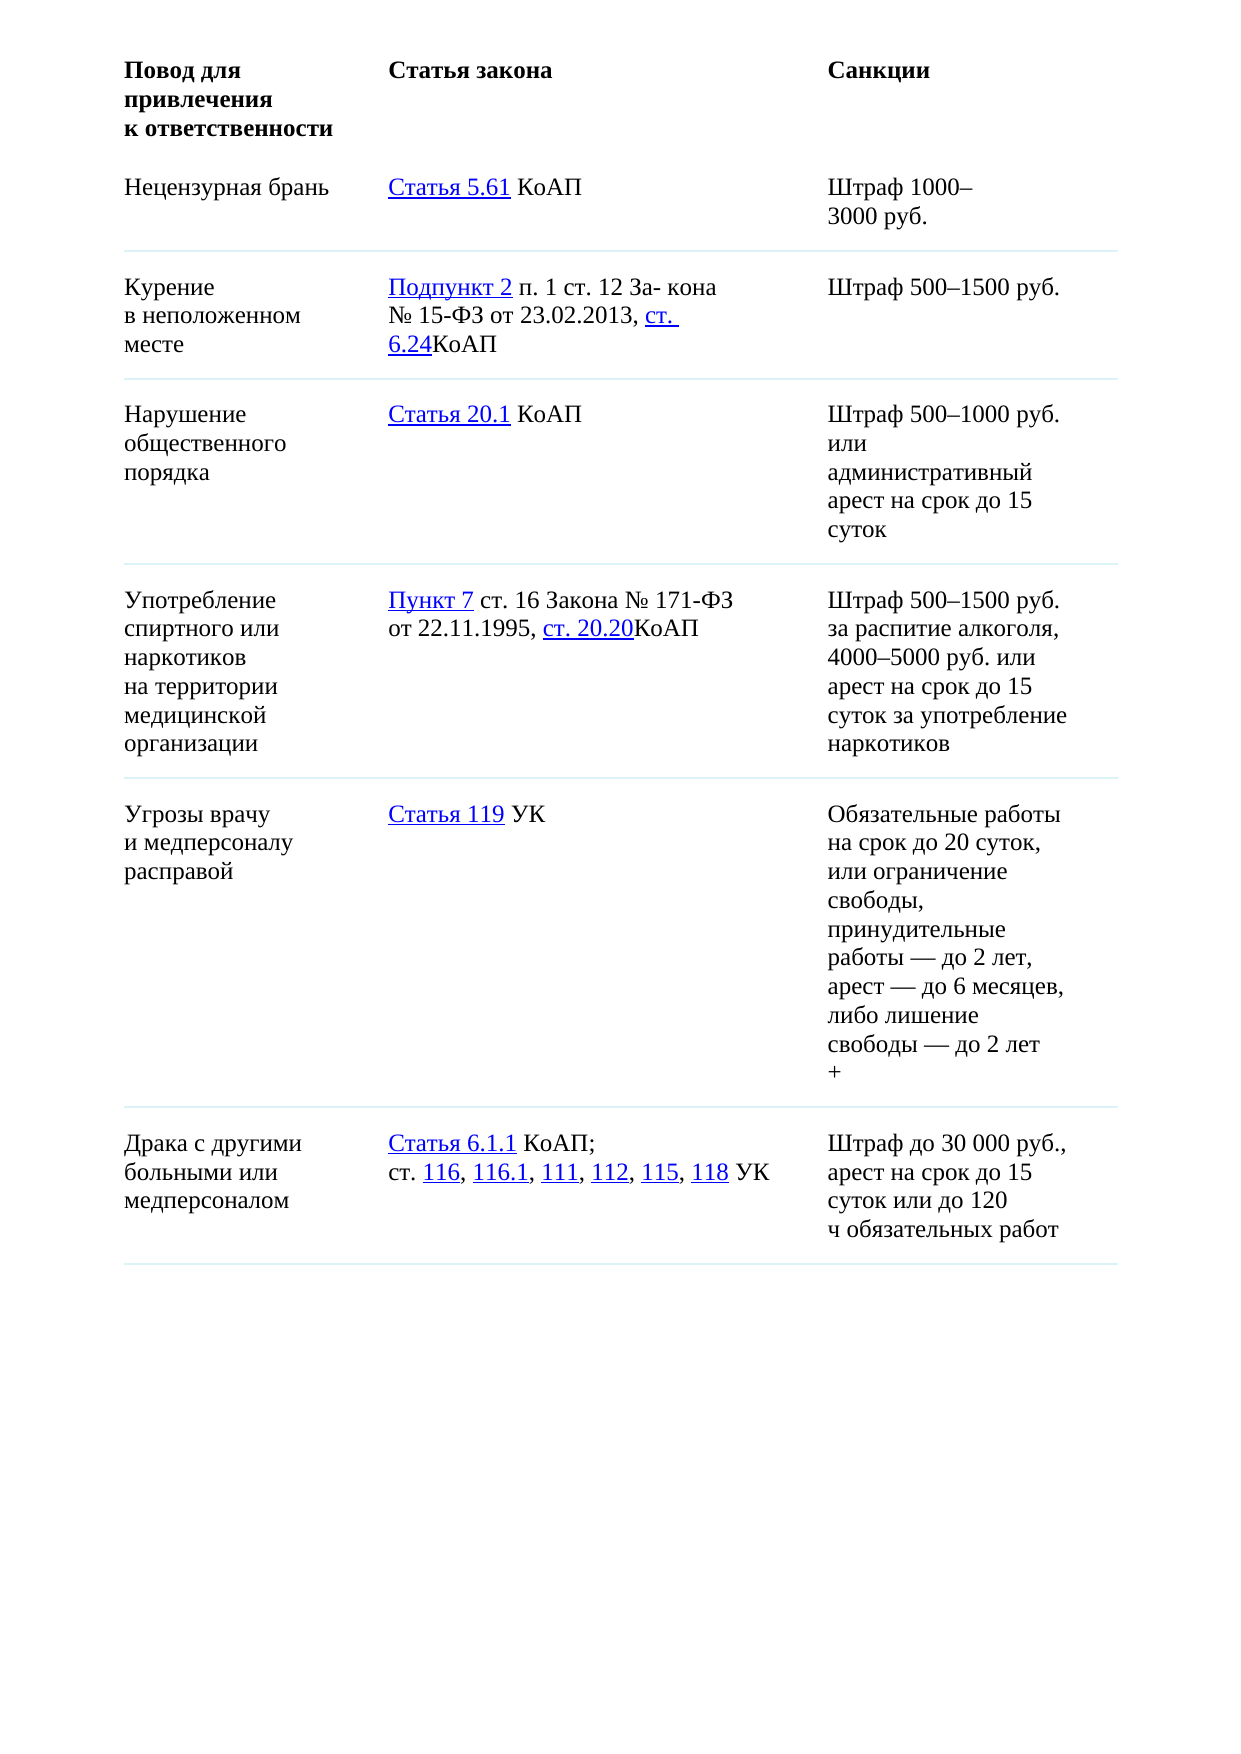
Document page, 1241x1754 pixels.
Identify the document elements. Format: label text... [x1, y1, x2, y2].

table_cell Штраф 500–1500 руб. за распитие алкоголя, 4000–5000 руб. или арест на срок до 15 суток за употребление наркотиков [828, 565, 1118, 777]
table_cell Штраф до 30 000 руб., арест на срок до 15 суток или до 120 ч обязательных работ [828, 1108, 1118, 1263]
table_cell Статья 6.1.1 КоАП; ст. 116, 116.1, 111, 112, 115, 118 УК [388, 1108, 827, 1263]
table_cell Штраф 1000–3000 руб. [828, 153, 1118, 250]
table_cell Употребление спиртного или наркотиков на территории медицинской организации [124, 565, 388, 777]
table_header Санкции [828, 44, 1118, 152]
table_cell Штраф 500–1000 руб. или административный арест на срок до 15 суток [828, 380, 1118, 563]
table_cell Курение в неположенном месте [124, 252, 388, 378]
table_cell Подпункт 2 п. 1 ст. 12 За- кона № 15-ФЗ от 23.02.2013, ст. 6.24КоАП [388, 252, 827, 378]
table_header Статья закона [388, 44, 827, 152]
table_cell Статья 119 УК [388, 779, 827, 1106]
table_cell Статья 5.61 КоАП [388, 153, 827, 250]
table_cell Драка с другими больными или медперсоналом [124, 1108, 388, 1263]
table_cell Обязательные работы на срок до 20 суток, или ограничение свободы, принудительные работы — до 2 лет, арест — до 6 месяцев, либо лишение свободы — до 2 лет + [828, 779, 1118, 1106]
table_cell Угрозы врачу и медперсоналу расправой [124, 779, 388, 1106]
table_cell Пункт 7 ст. 16 Закона № 171-ФЗ от 22.11.1995, ст. 20.20КоАП [388, 565, 827, 777]
table_cell Нецензурная брань [124, 153, 388, 250]
table_cell Нарушение общественного порядка [124, 380, 388, 563]
table_cell Штраф 500–1500 руб. [828, 252, 1118, 378]
table_header Повод для привлечения к ответственности [124, 44, 388, 152]
table_cell Статья 20.1 КоАП [388, 380, 827, 563]
